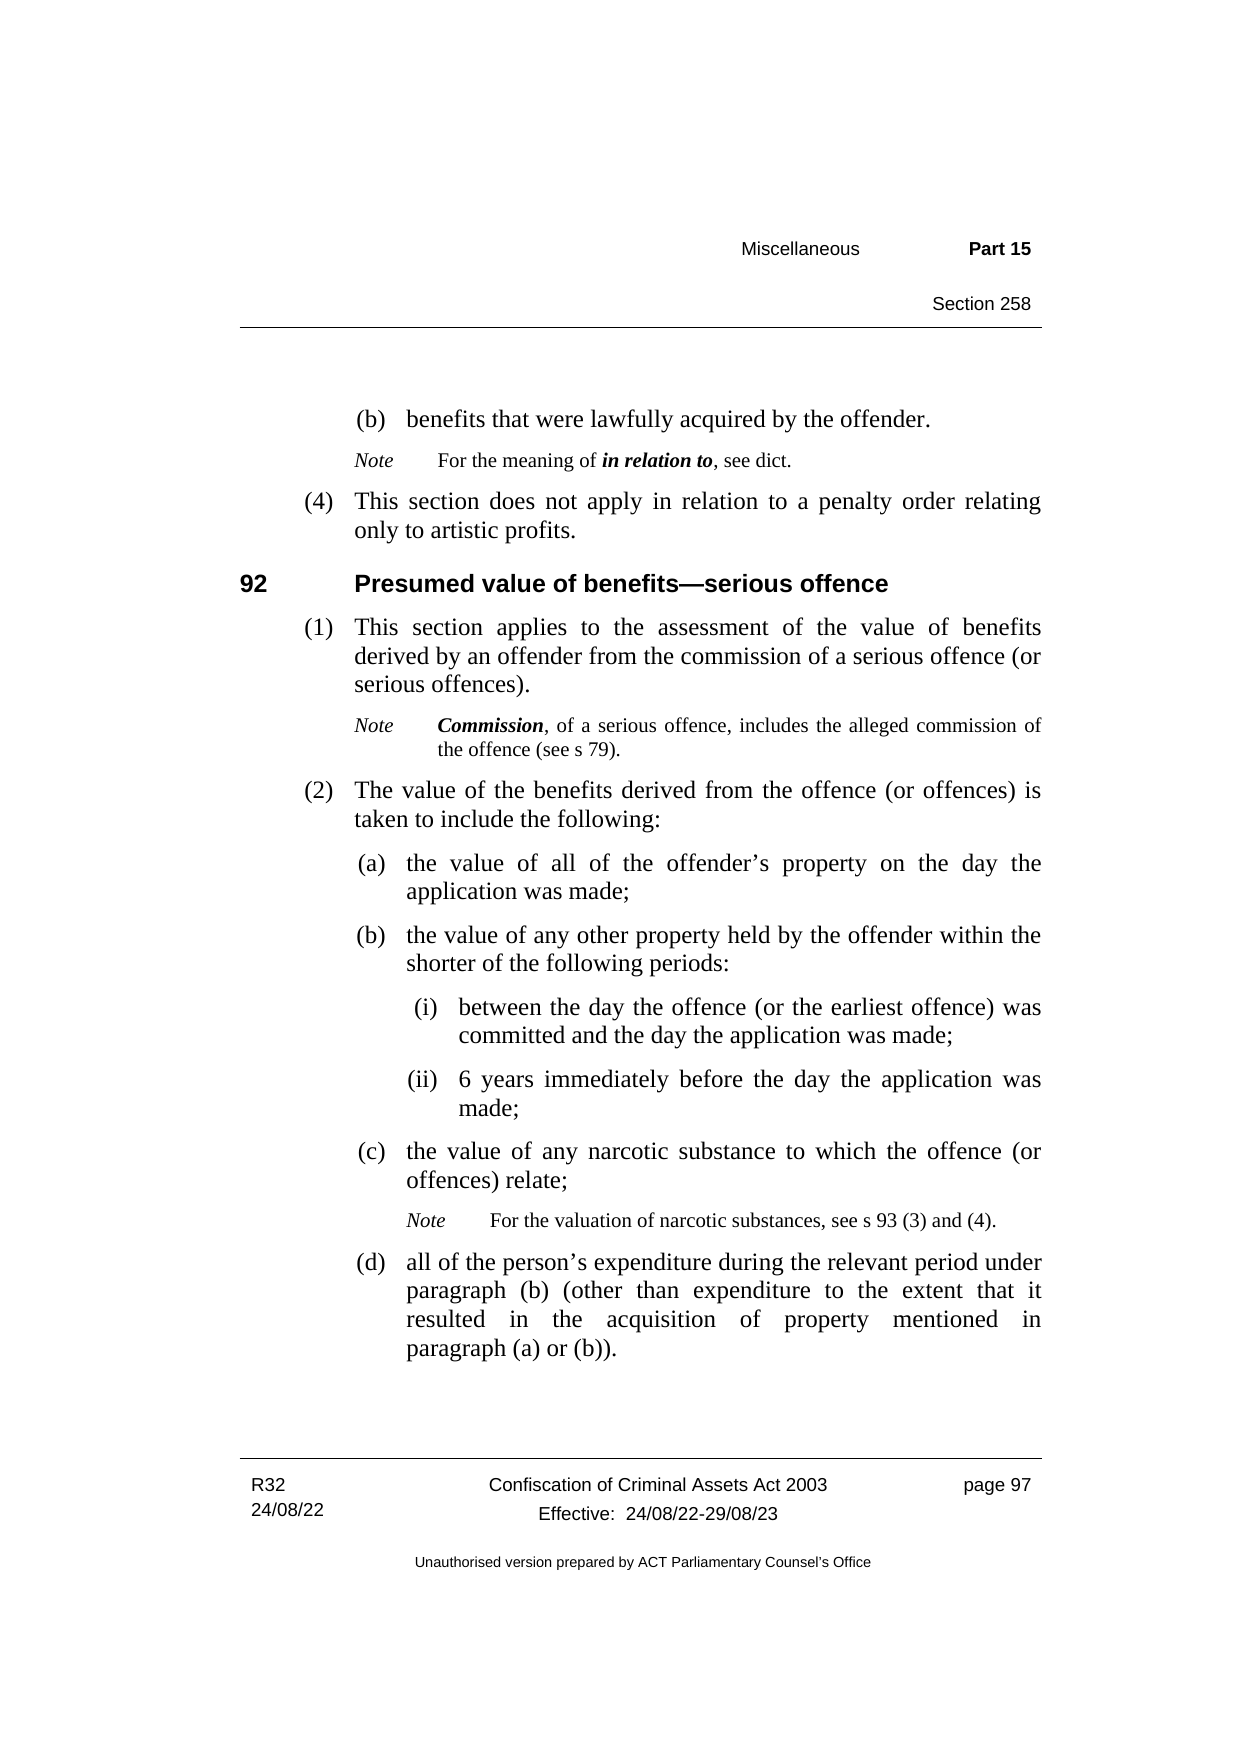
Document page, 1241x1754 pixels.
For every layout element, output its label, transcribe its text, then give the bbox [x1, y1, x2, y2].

text (b) benefits that were lawfully acquired by the offender. [239, 404, 1042, 433]
text (a) the value of all of the offender’s property on the day the application was made; [239, 848, 1042, 905]
text (ii) 6 years immediately before the day the application was made; [239, 1064, 1042, 1121]
text 92 Presumed value of benefits—serious offence [239, 569, 1042, 597]
text (2) The value of the benefits derived from the offence (or offences) is taken to include the following: [239, 776, 1042, 833]
text (1) This section applies to the assessment of the value of benefits derived by an offender from the commission of a serious offence (or serious offences). [239, 612, 1042, 698]
text (c) the value of any narcotic substance to which the offence (or offences) relate; [239, 1136, 1042, 1193]
text Note Commission, of a serious offence, includes the alleged commission of the offence (see s 79). [354, 713, 1042, 761]
text (i) between the day the offence (or the earliest offence) was committed and the day the application was made; [239, 992, 1042, 1049]
text (4) This section does not apply in relation to a penalty order relating only to artistic profits. [239, 486, 1042, 544]
text (b) the value of any other property held by the offender within the shorter of the following periods: [239, 920, 1042, 977]
text Note For the valuation of narcotic substances, see s 93 (3) and (4). [406, 1208, 1042, 1232]
text (d) all of the person’s expenditure during the relevant period under paragraph (b) (other than expenditure to the extent that it resulted in the acquisition of property mentioned in paragraph (a) or (b)). [239, 1247, 1042, 1362]
text Note For the meaning of in relation to, see dict. [354, 447, 1042, 472]
